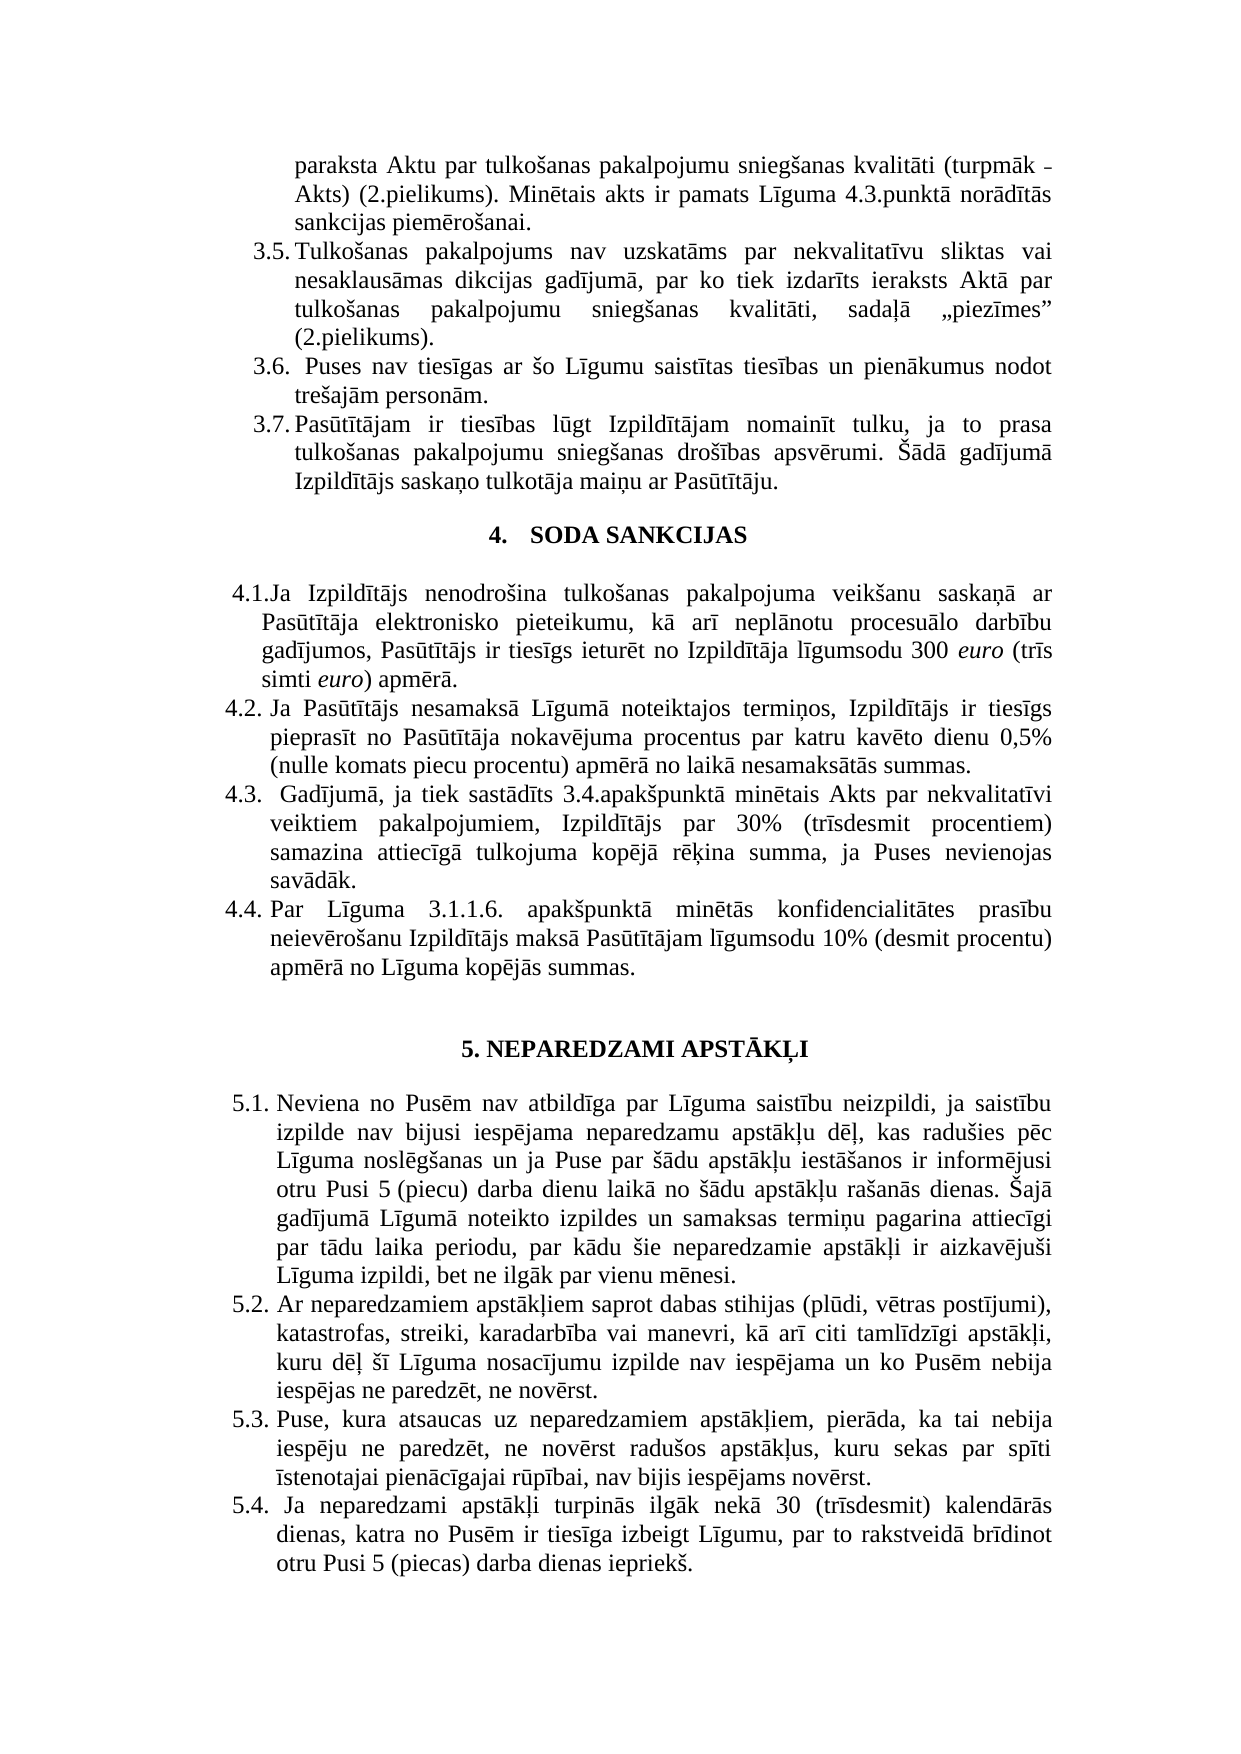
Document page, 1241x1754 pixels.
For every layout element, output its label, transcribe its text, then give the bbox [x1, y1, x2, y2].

list Ja Izpildītājs nenodrošina tulkošanas pakalpojuma veikšanu saskaņā ar Pasūtītāja elektronisko pieteikumu, kā arī neplānotu procesuālo darbību gadījumos, Pasūtītājs ir tiesīgs ieturēt no Izpildītāja līgumsodu 300 euro (trīs simti euro) apmērā. [232, 578, 1053, 693]
list Ja Pasūtītājs nesamaksā Līgumā noteiktajos termiņos, Izpildītājs ir tiesīgs pieprasīt no Pasūtītāja nokavējuma procentus par katru kavēto dienu 0,5% (nulle komats piecu procentu) apmērā no laikā nesamaksātās summas. [225, 693, 1053, 779]
text 5.1. Neviena no Pusēm nav atbildīga par Līguma saistību neizpildi, ja saistību izpilde nav bijusi iespējama neparedzamu apstākļu dēļ, kas radušies pēc Līguma noslēgšanas un ja Puse par šādu apstākļu iestāšanos ir informējusi otru Pusi 5 (piecu) darba dienu laikā no šādu apstākļu rašanās dienas. Šajā gadījumā Līgumā noteikto izpildes un samaksas termiņu pagarina attiecīgi par tādu laika periodu, par kādu šie neparedzamie apstākļi ir aizkavējuši Līguma izpildi, bet ne ilgāk par vienu mēnesi. [232, 1088, 1053, 1289]
list Par Līguma 3.1.1.6. apakšpunktā minētās konfidencialitātes prasību neievērošanu Izpildītājs maksā Pasūtītājam līgumsodu 10% (desmit procentu) apmērā no Līguma kopējās summas. [225, 894, 1053, 981]
list Tulkošanas pakalpojums nav uzskatāms par nekvalitatīvu sliktas vai nesaklausāmas dikcijas gadījumā, par ko tiek izdarīts ieraksts Aktā par tulkošanas pakalpojumu sniegšanas kvalitāti, sadaļā „piezīmes” (2.pielikums). [253, 236, 1053, 351]
text 5. NEPAREDZAMI APSTĀKĻI [217, 1034, 1053, 1063]
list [253, 150, 1053, 236]
list Puses nav tiesīgas ar šo Līgumu saistītas tiesības un pienākumus nodot trešajām personām. [253, 351, 1053, 409]
text 5.2. Ar neparedzamiem apstākļiem saprot dabas stihijas (plūdi, vētras postījumi), katastrofas, streiki, karadarbība vai manevri, kā arī citi tamlīdzīgi apstākļi, kuru dēļ šī Līguma nosacījumu izpilde nav iespējama un ko Pusēm nebija iespējas ne paredzēt, ne novērst. [232, 1289, 1053, 1404]
list SODA SANKCIJAS [183, 520, 1053, 549]
text 5.3. Puse, kura atsaucas uz neparedzamiem apstākļiem, pierāda, ka tai nebija iespēju ne paredzēt, ne novērst radušos apstākļus, kuru sekas par spīti īstenotajai pienācīgajai rūpībai, nav bijis iespējams novērst. [232, 1404, 1053, 1491]
text 5.4. Ja neparedzami apstākļi turpinās ilgāk nekā 30 (trīsdesmit) kalendārās dienas, katra no Pusēm ir tiesīga izbeigt Līgumu, par to rakstveidā brīdinot otru Pusi 5 (piecas) darba dienas iepriekš. [232, 1491, 1053, 1577]
list Gadījumā, ja tiek sastādīts 3.4.apakšpunktā minētais Akts par nekvalitatīvi veiktiem pakalpojumiem, Izpildītājs par 30% (trīsdesmit procentiem) samazina attiecīgā tulkojuma kopējā rēķina summa, ja Puses nevienojas savādāk. [225, 779, 1053, 894]
list Pasūtītājam ir tiesības lūgt Izpildītājam nomainīt tulku, ja to prasa tulkošanas pakalpojumu sniegšanas drošības apsvērumi. Šādā gadījumā Izpildītājs saskaņo tulkotāja maiņu ar Pasūtītāju. [253, 409, 1053, 495]
